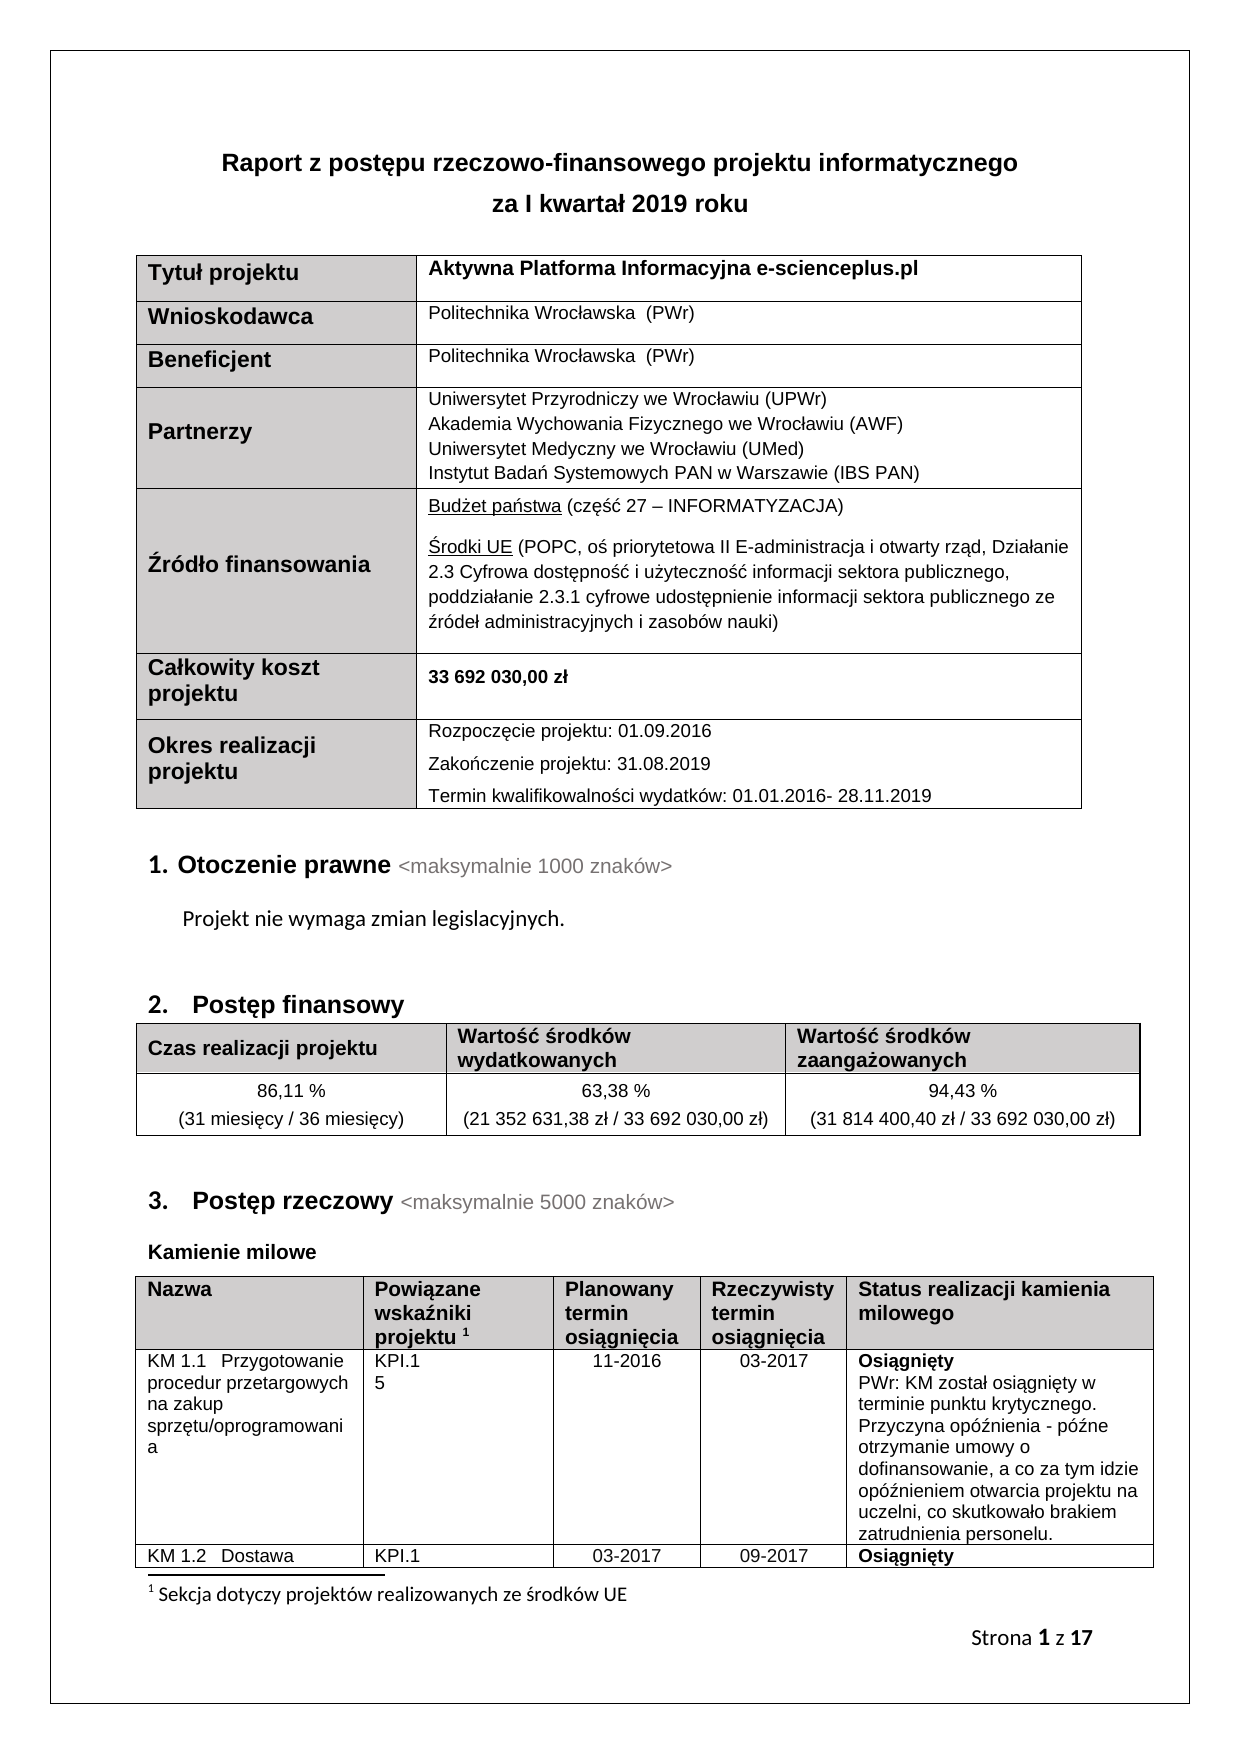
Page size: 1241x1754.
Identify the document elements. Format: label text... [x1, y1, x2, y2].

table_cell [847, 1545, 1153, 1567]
subtitle za I kwartał 2019 roku [148, 189, 1093, 217]
table_cell KM 1.1 Przygotowanie procedur przetargowych na zakup sprzętu/oprogramowania [136, 1350, 363, 1544]
table_cell Partnerzy [137, 388, 416, 488]
table_cell 03-2017 [554, 1545, 700, 1567]
table_cell KPI.1 5 [364, 1350, 553, 1544]
table_cell 33 692 030,00 zł [417, 654, 1081, 719]
subtitle Postęp rzeczowy <maksymalnie 5000 znaków> [148, 1183, 1093, 1216]
table_header Planowany termin osiągnięcia [554, 1277, 700, 1349]
subtitle Raport z postępu rzeczowo-finansowego projektu informatycznego [148, 147, 1093, 176]
table_cell 94,43 % (31 814 400,40 zł / 33 692 030,00 zł) [786, 1074, 1139, 1135]
table_cell Politechnika Wrocławska (PWr) [417, 345, 1081, 387]
table_cell Źródło finansowania [137, 489, 416, 653]
table_cell 63,38 % (21 352 631,38 zł / 33 692 030,00 zł) [447, 1074, 785, 1135]
table_header Nazwa [136, 1277, 363, 1349]
table_cell 09-2017 [701, 1545, 846, 1567]
table_cell Budżet państwa (część 27 – INFORMATYZACJA) Środki UE (POPC, oś priorytetowa II E-administracja i otwarty rząd, Działanie 2.3 Cyfrowa dostępność i użyteczność informacji sektora publicznego, poddziałanie 2.3.1 cyfrowe udostępnienie informacji sektora publicznego ze źródeł administracyjnych i zasobów nauki) [417, 489, 1081, 653]
table_header Status realizacji kamienia milowego [847, 1277, 1153, 1349]
table_header Czas realizacji projektu [137, 1024, 446, 1072]
table_cell 11-2016 [554, 1350, 700, 1544]
text Projekt nie wymaga zmian legislacyjnych. [177, 904, 1093, 932]
table_cell Wnioskodawca [137, 302, 416, 344]
table_cell Okres realizacji projektu [137, 720, 416, 808]
table_cell KPI.1 5 [364, 1545, 553, 1567]
table_header Wartość środków wydatkowanych [447, 1024, 785, 1072]
table_header Tytuł projektu [137, 256, 416, 301]
table_header Rzeczywisty termin osiągnięcia [701, 1277, 846, 1349]
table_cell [136, 1545, 363, 1567]
table_header Wartość środków zaangażowanych [786, 1024, 1139, 1072]
subtitle Otoczenie prawne <maksymalnie 1000 znaków> [148, 847, 1063, 880]
table_cell Rozpoczęcie projektu: 01.09.2016 Zakończenie projektu: 31.08.2019 Termin kwalifikowalności wydatków: 01.01.2016- 28.11.2019 [417, 720, 1081, 808]
table_cell Politechnika Wrocławska (PWr) [417, 302, 1081, 344]
table_cell 86,11 % (31 miesięcy / 36 miesięcy) [137, 1074, 446, 1135]
table_cell Uniwersytet Przyrodniczy we Wrocławiu (UPWr) Akademia Wychowania Fizycznego we Wrocławiu (AWF) Uniwersytet Medyczny we Wrocławiu (UMed) Instytut Badań Systemowych PAN w Warszawie (IBS PAN) [417, 388, 1081, 488]
table_header Powiązane wskaźniki projektu [364, 1277, 553, 1349]
table_cell Całkowity koszt projektu [137, 654, 416, 719]
subtitle Postęp finansowy [148, 987, 1093, 1020]
table_header Aktywna Platforma Informacyjna e-scienceplus.pl [417, 256, 1081, 301]
table_cell 03-2017 [701, 1350, 846, 1544]
table_cell Osiągnięty PWr: KM został osiągnięty w terminie punktu krytycznego. Przyczyna opóźnienia - późne otrzymanie umowy o dofinansowanie, a co za tym idzie opóźnieniem otwarcia projektu na uczelni, co skutkowało brakiem zatrudnienia personelu. [847, 1350, 1153, 1544]
table_cell Beneficjent [137, 345, 416, 387]
text Kamienie milowe [148, 1240, 1093, 1264]
